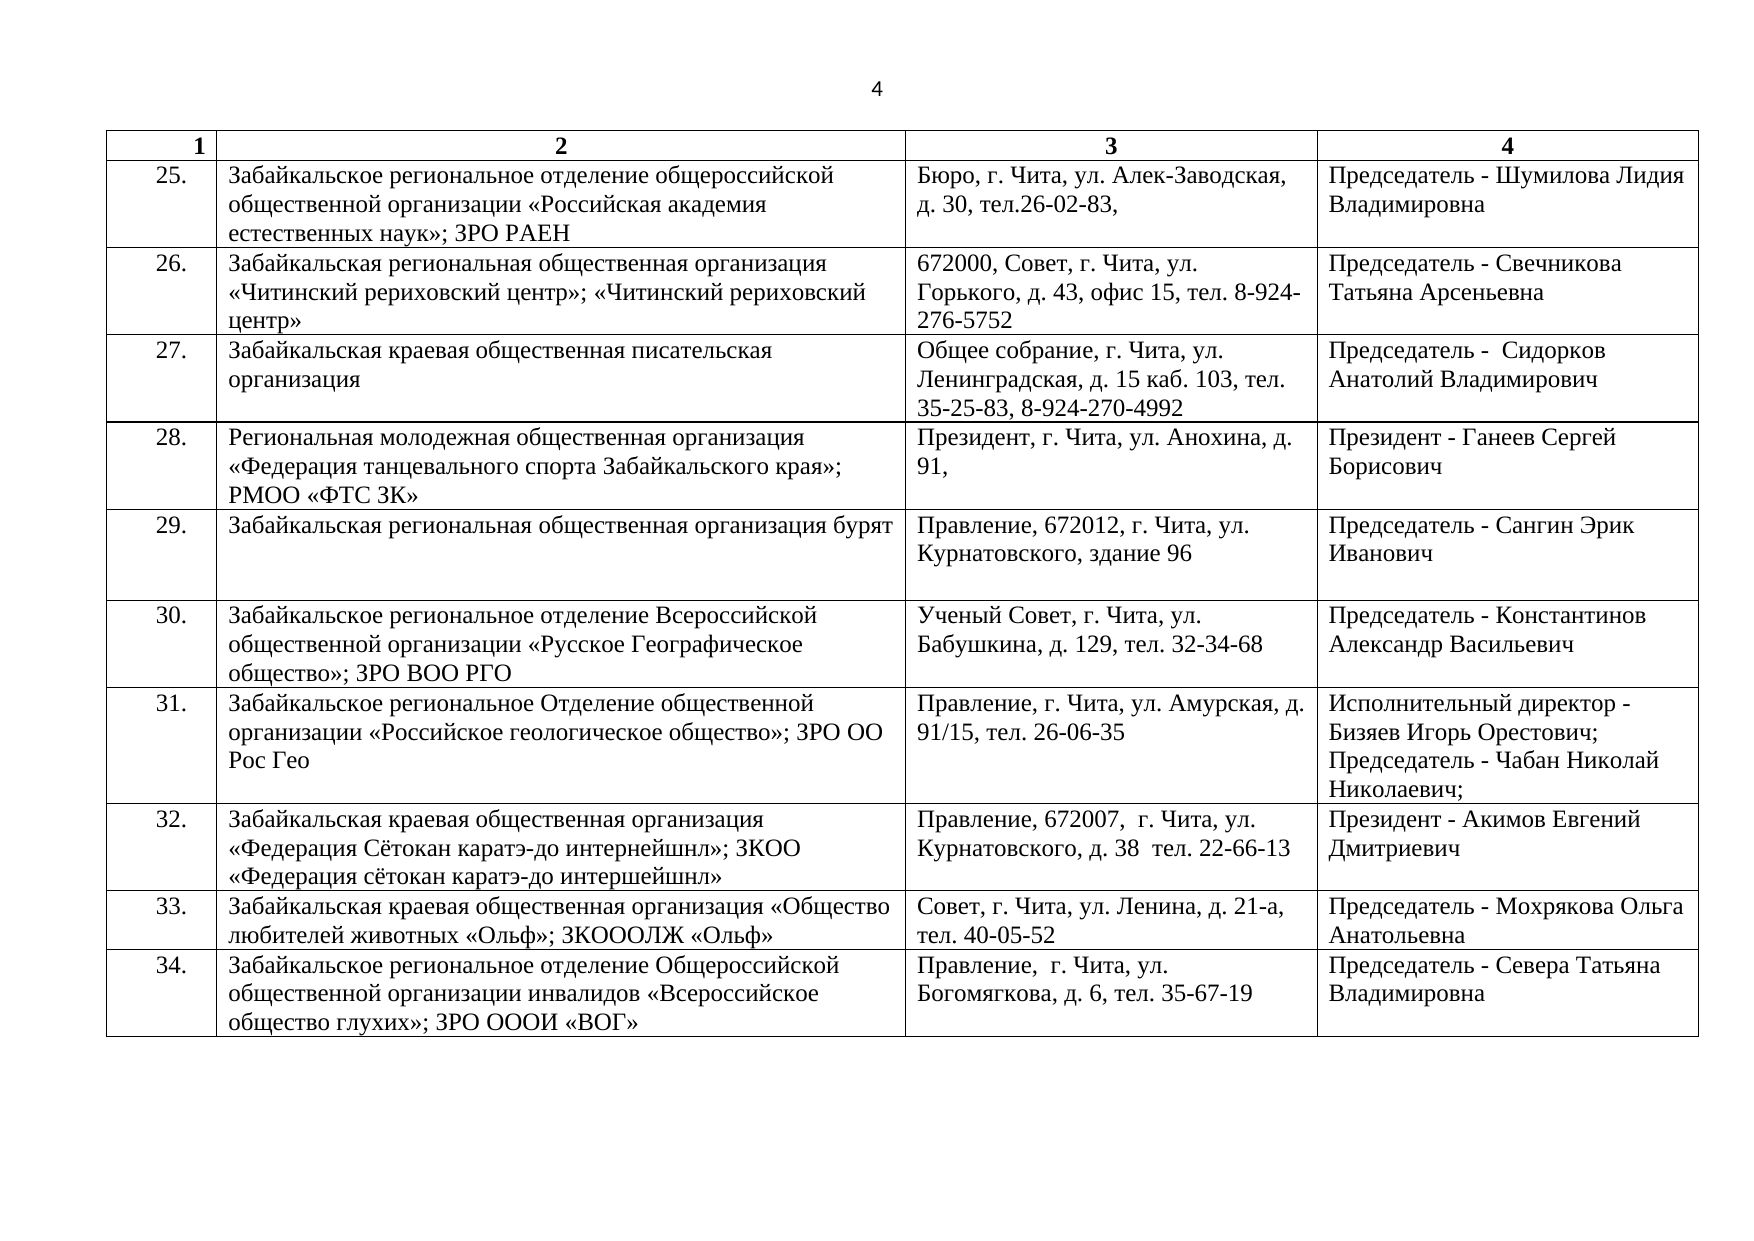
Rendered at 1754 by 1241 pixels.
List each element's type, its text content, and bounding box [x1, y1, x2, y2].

table_cell Президент, г. Чита, ул. Анохина, д. 91, [906, 423, 1317, 509]
table_cell Забайкальское региональное отделение общероссийской общественной организации «Российская академия естественных наук»; ЗРО РАЕН [217, 161, 905, 247]
table_cell Забайкальское региональное Отделение общественной организации «Российское геологическое общество»; ЗРО ОО Рос Гео [217, 688, 905, 803]
table_cell Забайкальское региональное отделение Общероссийской общественной организации инвалидов «Всероссийское общество глухих»; ЗРО ОООИ «ВОГ» [217, 950, 905, 1036]
table_cell Региональная молодежная общественная организация «Федерация танцевального спорта Забайкальского края»; РМОО «ФТС ЗК» [217, 423, 905, 509]
table_cell Президент - Акимов Евгений Дмитриевич [1318, 804, 1698, 890]
table_cell 2 [217, 131, 905, 159]
table_cell 3 [906, 131, 1317, 159]
table_cell Председатель - Константинов Александр Васильевич [1318, 601, 1698, 687]
table_cell Председатель - Шумилова Лидия Владимировна [1318, 161, 1698, 247]
table_cell [107, 161, 216, 247]
table_cell [107, 891, 216, 949]
table_cell Общее собрание, г. Чита, ул. Ленинградская, д. 15 каб. 103, тел. 35-25-83, 8-924-270-4992 [906, 335, 1317, 421]
table_cell Председатель - Севера Татьяна Владимировна [1318, 950, 1698, 1036]
table_cell [107, 335, 216, 421]
table_cell Председатель - Сидорков Анатолий Владимирович [1318, 335, 1698, 421]
table_cell 4 [1318, 131, 1698, 159]
table_cell Исполнительный директор - Бизяев Игорь Орестович; Председатель - Чабан Николай Николаевич; [1318, 688, 1698, 803]
table_cell Забайкальская краевая общественная организация «Федерация Сётокан каратэ-до интернейшнл»; ЗКОО «Федерация сётокан каратэ-до интершейшнл» [217, 804, 905, 890]
table_cell 672000, Совет, г. Чита, ул. Горького, д. 43, офис 15, тел. 8-924-276-5752 [906, 248, 1317, 334]
table_cell [107, 248, 216, 334]
table_cell Совет, г. Чита, ул. Ленина, д. 21-а, тел. 40-05-52 [906, 891, 1317, 949]
table_cell Правление, г. Чита, ул. Богомягкова, д. 6, тел. 35-67-19 [906, 950, 1317, 1036]
table_cell Президент - Ганеев Сергей Борисович [1318, 423, 1698, 509]
table_cell [107, 423, 216, 509]
table_cell Правление, г. Чита, ул. Амурская, д. 91/15, тел. 26-06-35 [906, 688, 1317, 803]
table_cell Ученый Совет, г. Чита, ул. Бабушкина, д. 129, тел. 32-34-68 [906, 601, 1317, 687]
table_cell Бюро, г. Чита, ул. Алек-Заводская, д. 30, тел.26-02-83, [906, 161, 1317, 247]
table_cell [107, 510, 216, 599]
table_cell [107, 601, 216, 687]
table_cell [107, 688, 216, 803]
table_cell 1 [107, 131, 216, 159]
table_cell [107, 950, 216, 1036]
table_cell Председатель - Мохрякова Ольга Анатольевна [1318, 891, 1698, 949]
table_cell Забайкальская краевая общественная организация «Общество любителей животных «Ольф»; ЗКОООЛЖ «Ольф» [217, 891, 905, 949]
table_cell Забайкальская краевая общественная писательская организация [217, 335, 905, 421]
table_cell Забайкальская региональная общественная организация «Читинский рериховский центр»; «Читинский рериховский центр» [217, 248, 905, 334]
table_cell Председатель - Сангин Эрик Иванович [1318, 510, 1698, 599]
table_cell [107, 804, 216, 890]
table_cell Забайкальская региональная общественная организация бурят [217, 510, 905, 599]
table_cell Забайкальское региональное отделение Всероссийской общественной организации «Русское Географическое общество»; ЗРО ВОО РГО [217, 601, 905, 687]
table_cell Председатель - Свечникова Татьяна Арсеньевна [1318, 248, 1698, 334]
table_cell Правление, 672007, г. Чита, ул. Курнатовского, д. 38 тел. 22-66-13 [906, 804, 1317, 890]
table_cell Правление, 672012, г. Чита, ул. Курнатовского, здание 96 [906, 510, 1317, 599]
